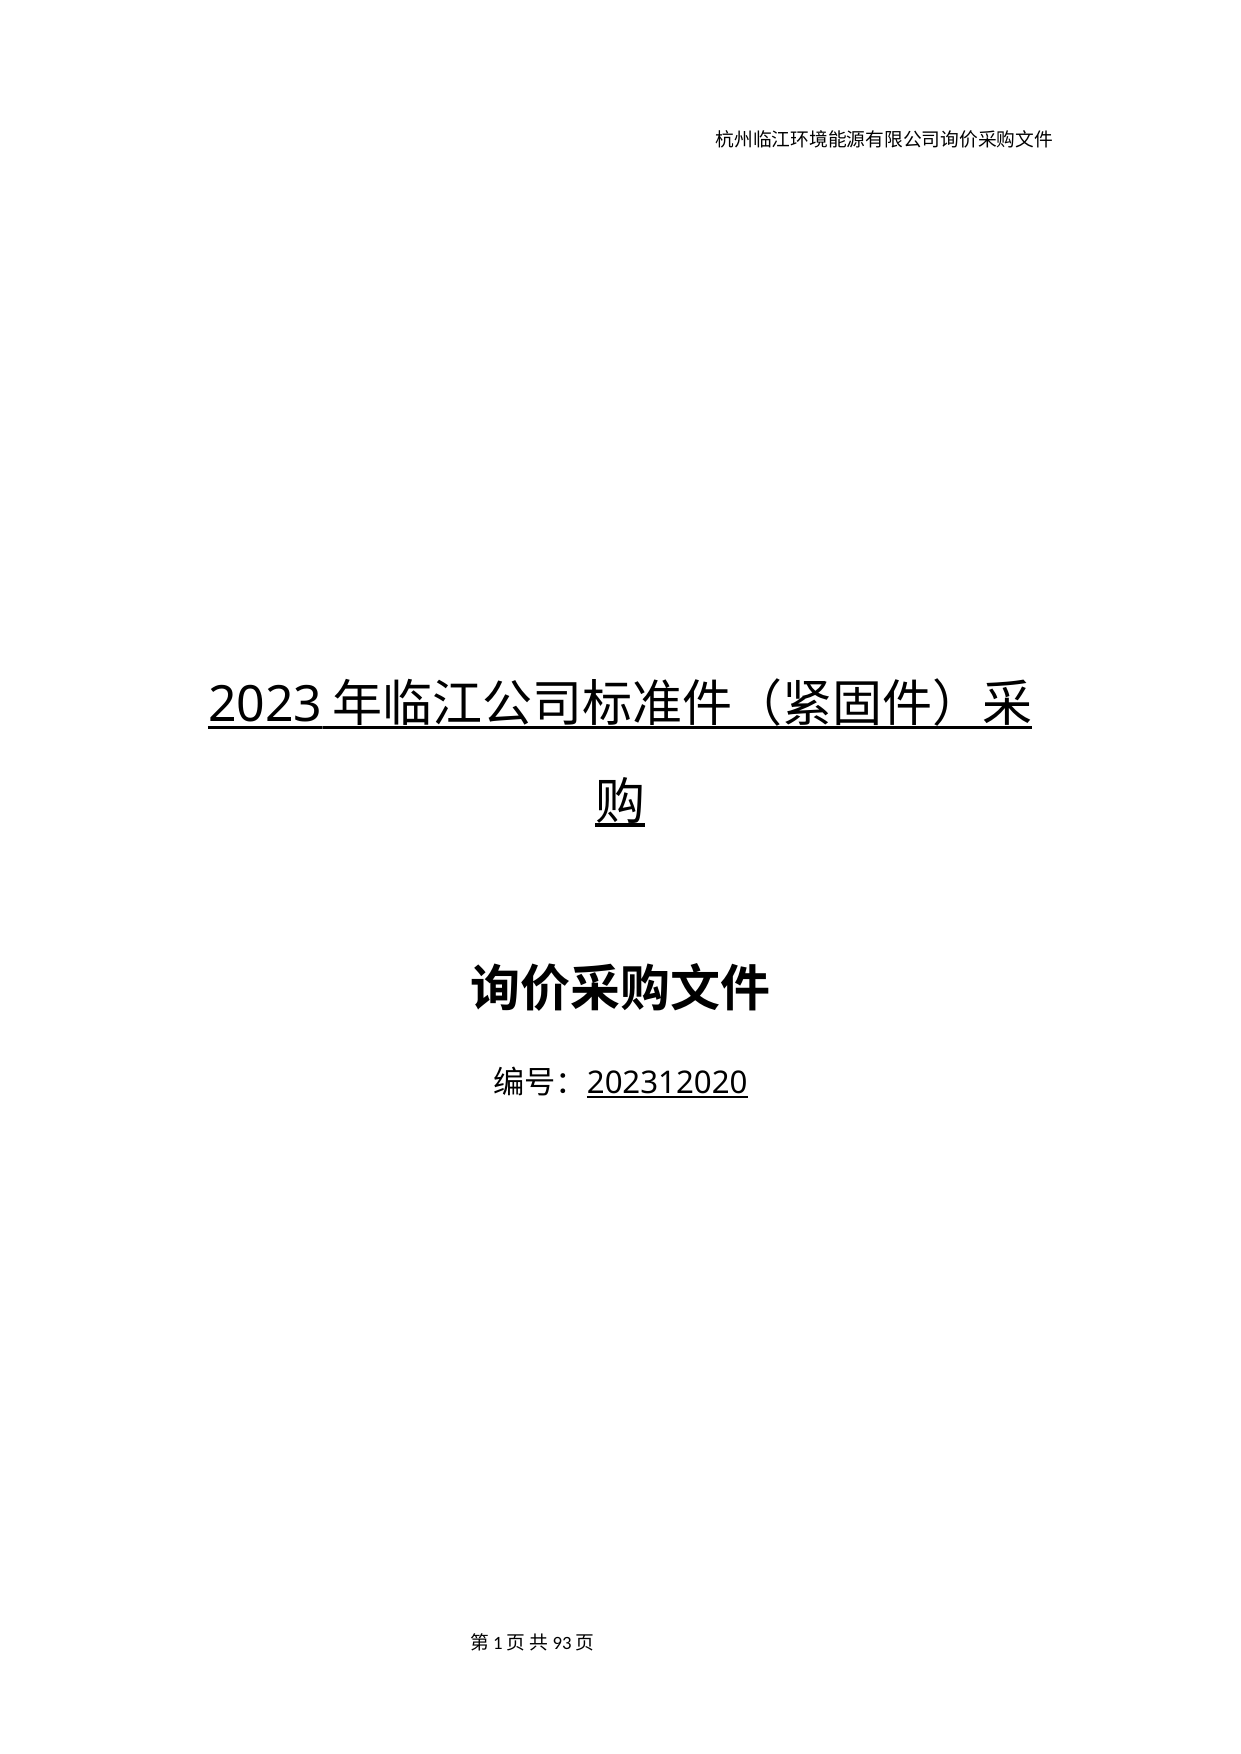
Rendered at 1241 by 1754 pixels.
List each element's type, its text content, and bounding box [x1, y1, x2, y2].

text 编号：202312020 [187, 1057, 1053, 1102]
text 2023年临江公司标准件（紧固件）采购 [187, 651, 1053, 846]
text 询价采购文件 [187, 948, 1053, 1021]
